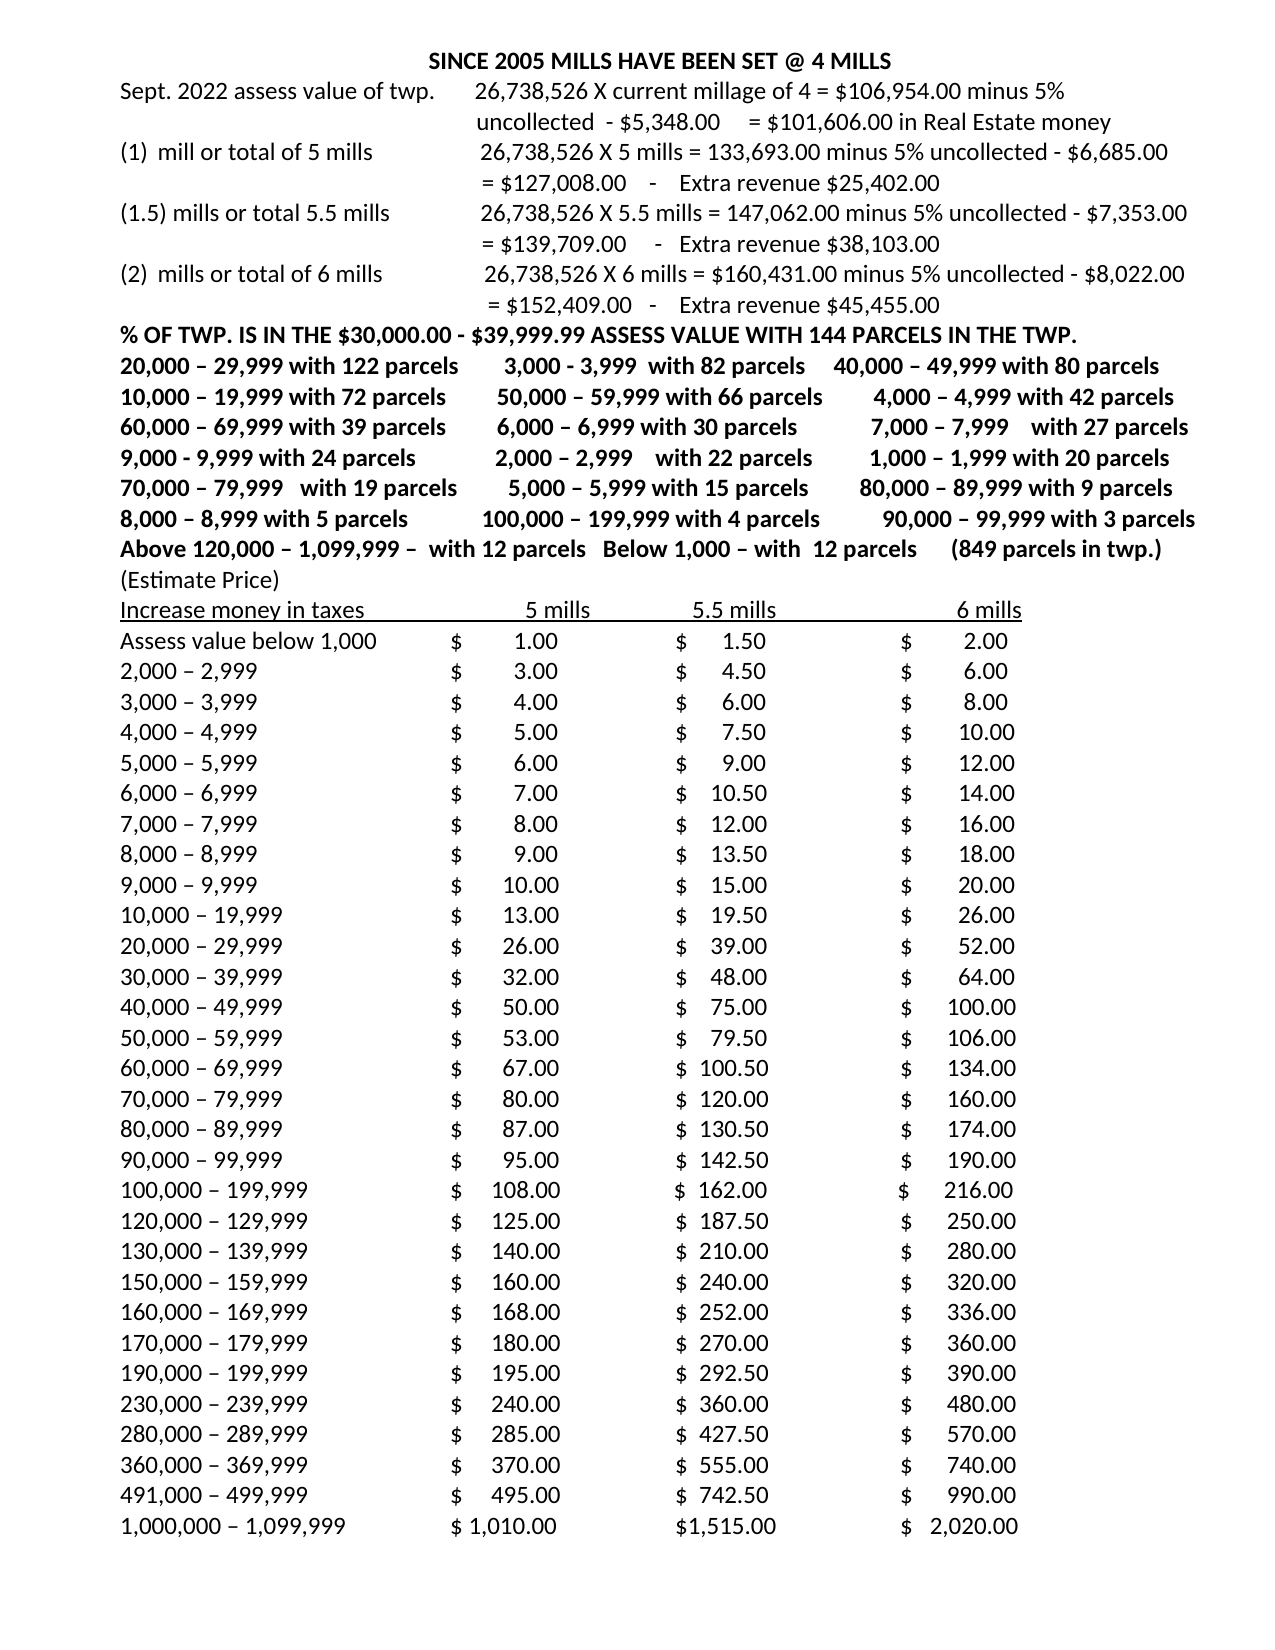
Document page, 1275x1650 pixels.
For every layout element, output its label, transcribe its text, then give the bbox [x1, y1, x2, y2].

text 70,000 – 79,999 with 19 parcels 5,000 – 5,999 with 15 parcels 80,000 – 89,999 with 9 parcels 8,000 – 8,999 with 5 parcels 100,000 – 199,999 with 4 parcels 90,000 – 99,999 with 3 parcels [120, 472, 1200, 533]
text Assess value below 1,000 $ 1.00 $ 1.50 $ 2.00 [120, 625, 1200, 655]
text 10,000 – 19,999 $ 13.00 $ 19.50 $ 26.00 [120, 899, 1200, 930]
text 491,000 – 499,999 $ 495.00 $ 742.50 $ 990.00 [120, 1479, 1200, 1510]
text 8,000 – 8,999 $ 9.00 $ 13.50 $ 18.00 [120, 838, 1200, 869]
text 130,000 – 139,999 $ 140.00 $ 210.00 $ 280.00 [120, 1235, 1200, 1266]
text = $152,409.00 - Extra revenue $45,455.00 [120, 289, 1200, 320]
text 120,000 – 129,999 $ 125.00 $ 187.50 $ 250.00 [120, 1205, 1200, 1235]
text Sept. 2022 assess value of twp. 26,738,526 X current millage of 4 = $106,954.00 minus 5% [75, 76, 1200, 106]
text 7,000 – 7,999 $ 8.00 $ 12.00 $ 16.00 [120, 808, 1200, 838]
text 360,000 – 369,999 $ 370.00 $ 555.00 $ 740.00 [120, 1449, 1200, 1479]
text 50,000 – 59,999 $ 53.00 $ 79.50 $ 106.00 [120, 1022, 1200, 1052]
text 60,000 – 69,999 with 39 parcels 6,000 – 6,999 with 30 parcels 7,000 – 7,999 with 27 parcels 9,000 - 9,999 with 24 parcels 2,000 – 2,999 with 22 parcels 1,000 – 1,999 with 20 parcels [120, 411, 1200, 472]
text 1,000,000 – 1,099,999 $ 1,010.00 $1,515.00 $ 2,020.00 [120, 1510, 1200, 1541]
text 230,000 – 239,999 $ 240.00 $ 360.00 $ 480.00 [120, 1388, 1200, 1418]
text 9,000 – 9,999 $ 10.00 $ 15.00 $ 20.00 [120, 869, 1200, 899]
text 40,000 – 49,999 $ 50.00 $ 75.00 $ 100.00 [120, 991, 1200, 1022]
text Above 120,000 – 1,099,999 – with 12 parcels Below 1,000 – with 12 parcels (849 parcels in twp.) [120, 533, 1200, 564]
text 170,000 – 179,999 $ 180.00 $ 270.00 $ 360.00 [120, 1327, 1200, 1357]
text 100,000 – 199,999 $ 108.00 $ 162.00 $ 216.00 [120, 1174, 1200, 1205]
text 6,000 – 6,999 $ 7.00 $ 10.50 $ 14.00 [120, 777, 1200, 808]
text 190,000 – 199,999 $ 195.00 $ 292.50 $ 390.00 [120, 1357, 1200, 1388]
text 2,000 – 2,999 $ 3.00 $ 4.50 $ 6.00 [120, 655, 1200, 686]
text 70,000 – 79,999 $ 80.00 $ 120.00 $ 160.00 [120, 1083, 1200, 1113]
list mill or total of 5 mills 26,738,526 X 5 mills = 133,693.00 minus 5% uncollected - $6,685.00 [120, 137, 1200, 167]
text SINCE 2005 MILLS HAVE BEEN SET @ 4 MILLS [75, 45, 1200, 76]
text Increase money in taxes 5 mills 5.5 mills 6 mills [120, 594, 1200, 625]
text 80,000 – 89,999 $ 87.00 $ 130.50 $ 174.00 [120, 1113, 1200, 1144]
text uncollected - $5,348.00 = $101,606.00 in Real Estate money [75, 106, 1200, 137]
text = $139,709.00 - Extra revenue $38,103.00 [120, 228, 1200, 259]
text % OF TWP. IS IN THE $30,000.00 - $39,999.99 ASSESS VALUE WITH 144 PARCELS IN THE TWP. [120, 320, 1200, 350]
text (Estimate Price) [120, 564, 1200, 594]
text 4,000 – 4,999 $ 5.00 $ 7.50 $ 10.00 [120, 716, 1200, 747]
text 90,000 – 99,999 $ 95.00 $ 142.50 $ 190.00 [120, 1144, 1200, 1174]
text 3,000 – 3,999 $ 4.00 $ 6.00 $ 8.00 [120, 686, 1200, 716]
list mills or total of 6 mills 26,738,526 X 6 mills = $160,431.00 minus 5% uncollected - $8,022.00 [120, 259, 1200, 289]
text (1.5) mills or total 5.5 mills 26,738,526 X 5.5 mills = 147,062.00 minus 5% uncollected - $7,353.00 [120, 198, 1200, 228]
text = $127,008.00 - Extra revenue $25,402.00 [120, 167, 1200, 198]
text 160,000 – 169,999 $ 168.00 $ 252.00 $ 336.00 [120, 1296, 1200, 1327]
text 20,000 – 29,999 $ 26.00 $ 39.00 $ 52.00 [120, 930, 1200, 961]
text 150,000 – 159,999 $ 160.00 $ 240.00 $ 320.00 [120, 1266, 1200, 1296]
text 280,000 – 289,999 $ 285.00 $ 427.50 $ 570.00 [120, 1418, 1200, 1449]
text 20,000 – 29,999 with 122 parcels 3,000 - 3,999 with 82 parcels 40,000 – 49,999 with 80 parcels 10,000 – 19,999 with 72 parcels 50,000 – 59,999 with 66 parcels 4,000 – 4,999 with 42 parcels [120, 350, 1200, 411]
text 60,000 – 69,999 $ 67.00 $ 100.50 $ 134.00 [120, 1052, 1200, 1083]
text 30,000 – 39,999 $ 32.00 $ 48.00 $ 64.00 [120, 961, 1200, 991]
text 5,000 – 5,999 $ 6.00 $ 9.00 $ 12.00 [120, 747, 1200, 777]
